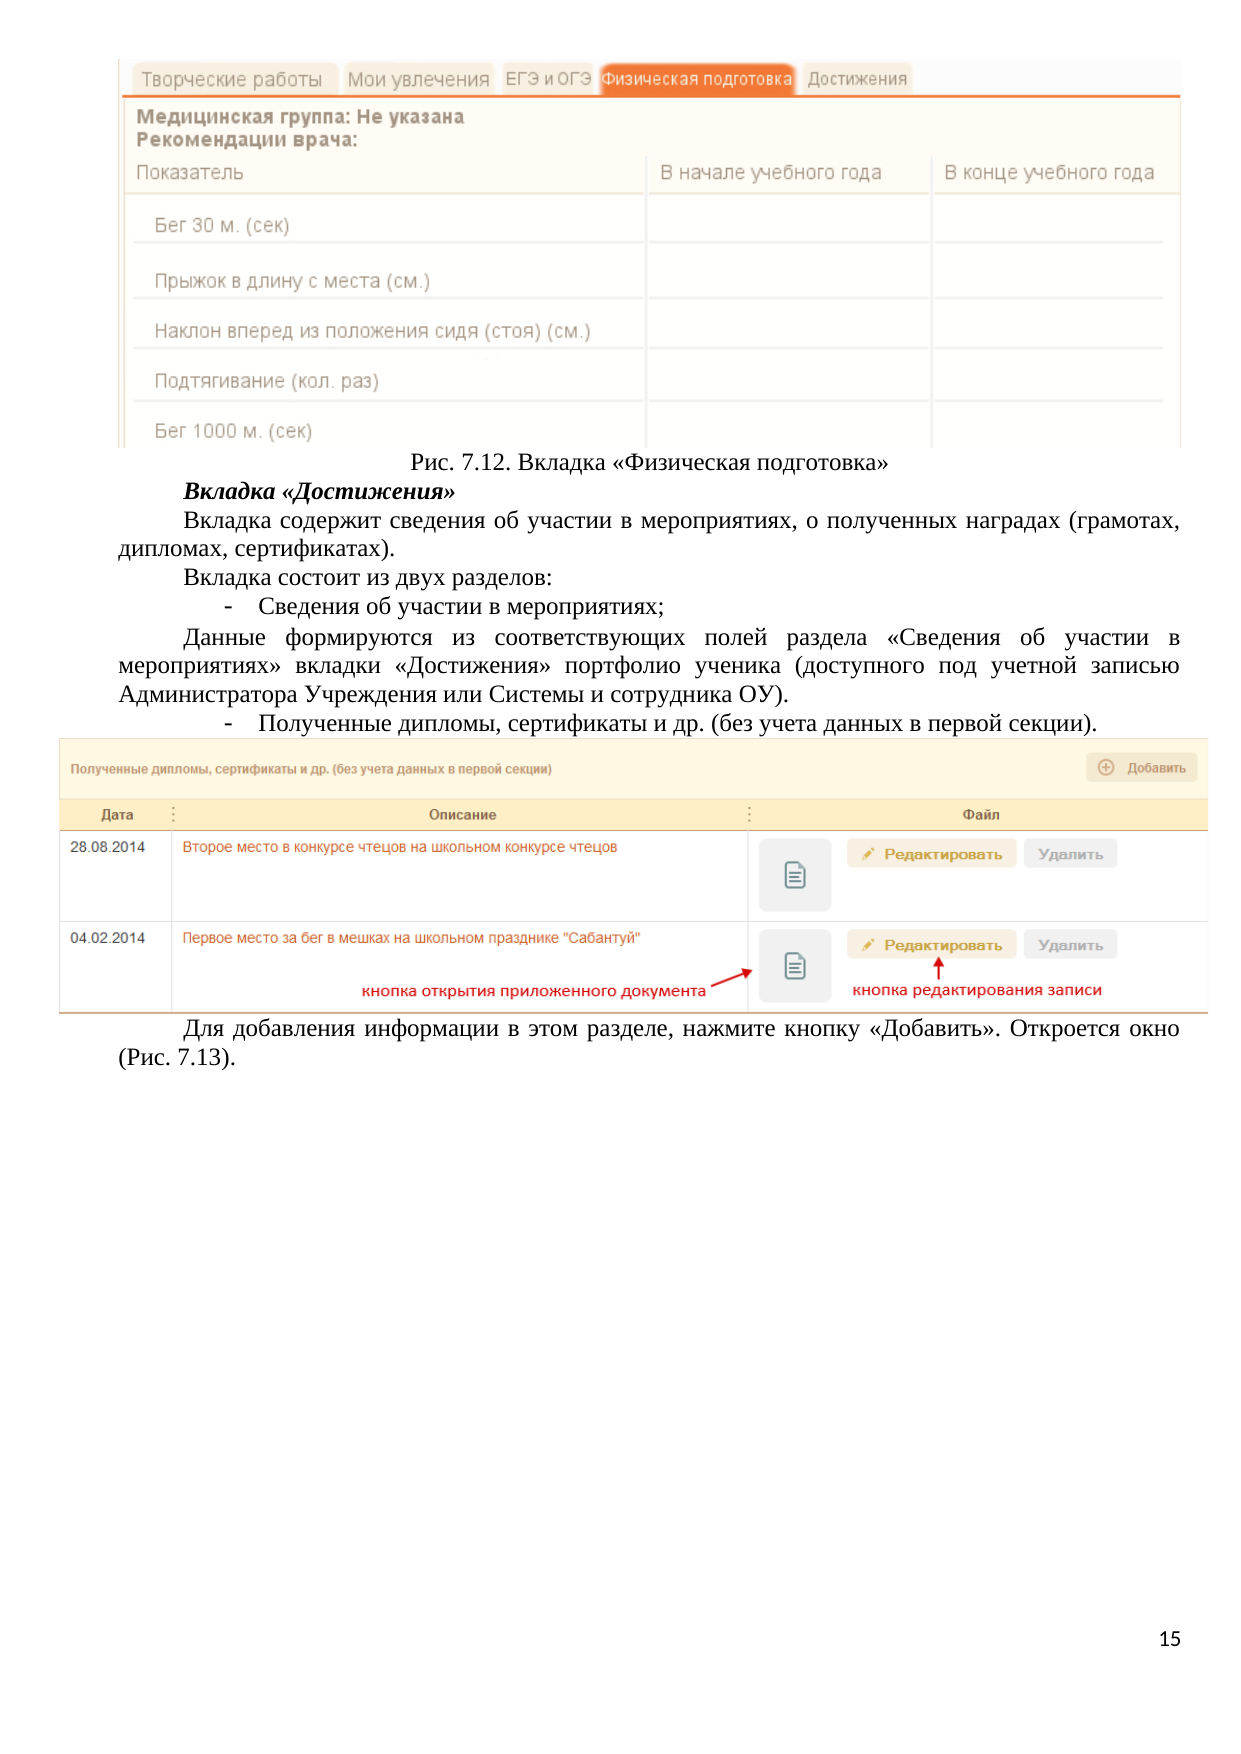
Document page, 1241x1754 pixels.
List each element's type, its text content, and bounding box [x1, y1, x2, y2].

picture [118, 59, 1182, 448]
list Сведения об участии в мероприятиях; [221, 591, 1181, 622]
text Вкладка «Достижения» [118, 476, 1181, 505]
picture [59, 738, 1209, 1014]
list Полученные дипломы, сертификаты и др. (без учета данных в первой секции). [221, 708, 1181, 738]
text Вкладка содержит сведения об участии в мероприятиях, о полученных наградах (грамотах, дипломах, сертификатах). [118, 505, 1181, 562]
text Данные формируются из соответствующих полей раздела «Сведения об участии в мероприятиях» вкладки «Достижения» портфолио ученика (доступного под учетной записью Администратора Учреждения или Системы и сотрудника ОУ). [118, 622, 1181, 708]
text Вкладка состоит из двух разделов: [118, 562, 1181, 591]
